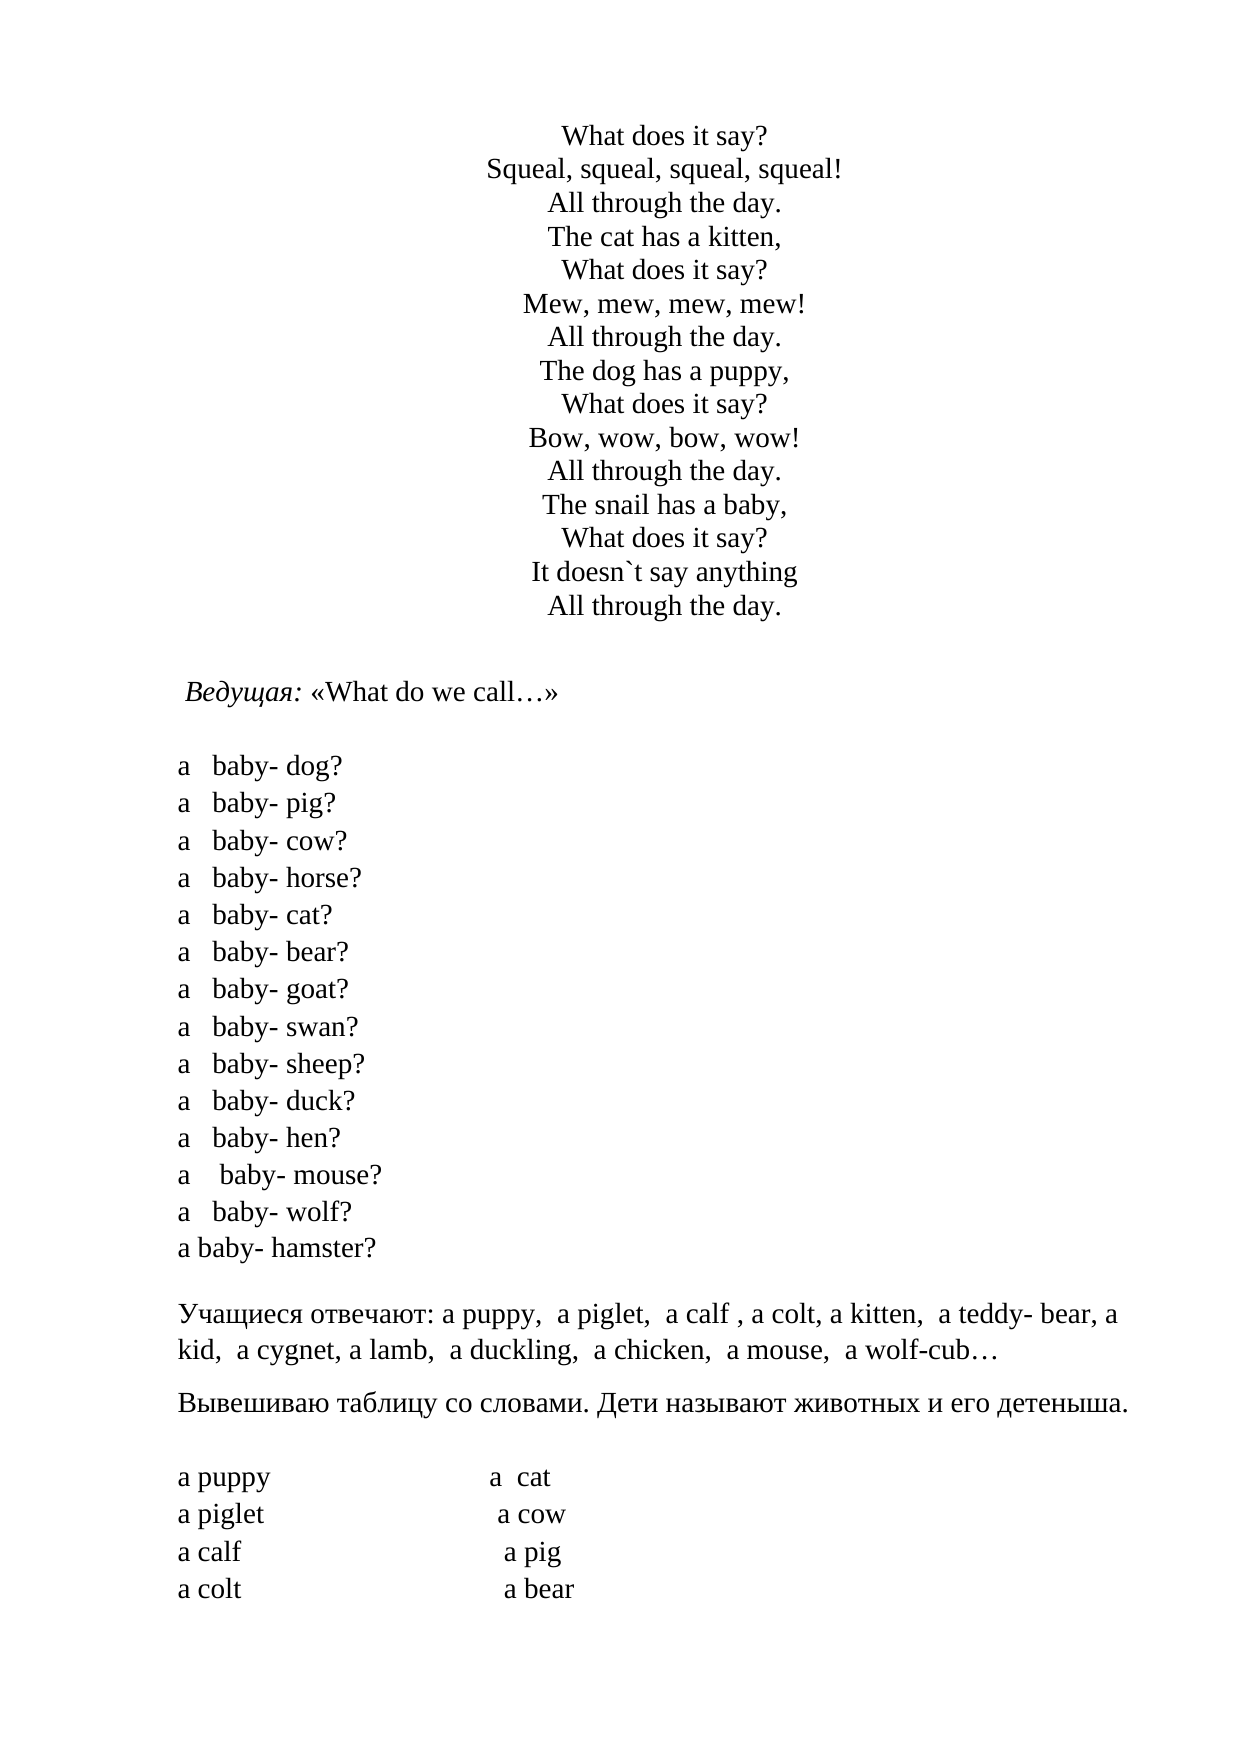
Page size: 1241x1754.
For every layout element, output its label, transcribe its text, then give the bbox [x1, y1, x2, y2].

text a baby- horse? [177, 860, 1152, 893]
text a baby- cat? [177, 897, 1152, 931]
text a puppy a cat [177, 1459, 1152, 1493]
text What does it say? [177, 252, 1152, 286]
text Учащиеся отвечают: a puppy, a piglet, a calf , a colt, a kitten, a teddy- bear, a kid, a cygnet, a lamb, a duckling, a chicken, a mouse, a wolf-cub… [177, 1296, 1152, 1366]
text a baby- hamster? [177, 1230, 1152, 1263]
text a baby- goat? [177, 972, 1152, 1005]
text The snail has a baby, [177, 487, 1152, 521]
text a baby- pig? [177, 786, 1152, 819]
text What does it say? [177, 521, 1152, 554]
text Вывешиваю таблицу со словами. Дети называют животных и его детеныша. [177, 1385, 1152, 1419]
text a baby- bear? [177, 934, 1152, 968]
text What does it say? [177, 118, 1152, 152]
text a baby- mouse? [177, 1157, 1152, 1191]
text a baby- hen? [177, 1120, 1152, 1154]
text The dog has a puppy, [177, 353, 1152, 386]
text a colt a bear [177, 1571, 1152, 1604]
text All through the day. [177, 319, 1152, 353]
text All through the day. [177, 453, 1152, 487]
text All through the day. [177, 588, 1152, 621]
text All through the day. [177, 185, 1152, 219]
text Ведущая: «What do we call…» [177, 674, 1152, 708]
text a baby- swan? [177, 1009, 1152, 1042]
text Bow, wow, bow, wow! [177, 420, 1152, 453]
text a baby- cow? [177, 823, 1152, 856]
text a baby- duck? [177, 1083, 1152, 1117]
text Mew, mew, mew, mew! [177, 286, 1152, 319]
text a baby- dog? [177, 748, 1152, 782]
text a calf a pig [177, 1534, 1152, 1567]
text a baby- wolf? [177, 1194, 1152, 1227]
text It doesn`t say anything [177, 554, 1152, 588]
text The cat has a kitten, [177, 219, 1152, 252]
text a baby- sheep? [177, 1046, 1152, 1079]
text Squeal, squeal, squeal, squeal! [177, 152, 1152, 185]
text a piglet a cow [177, 1497, 1152, 1530]
text What does it say? [177, 386, 1152, 420]
